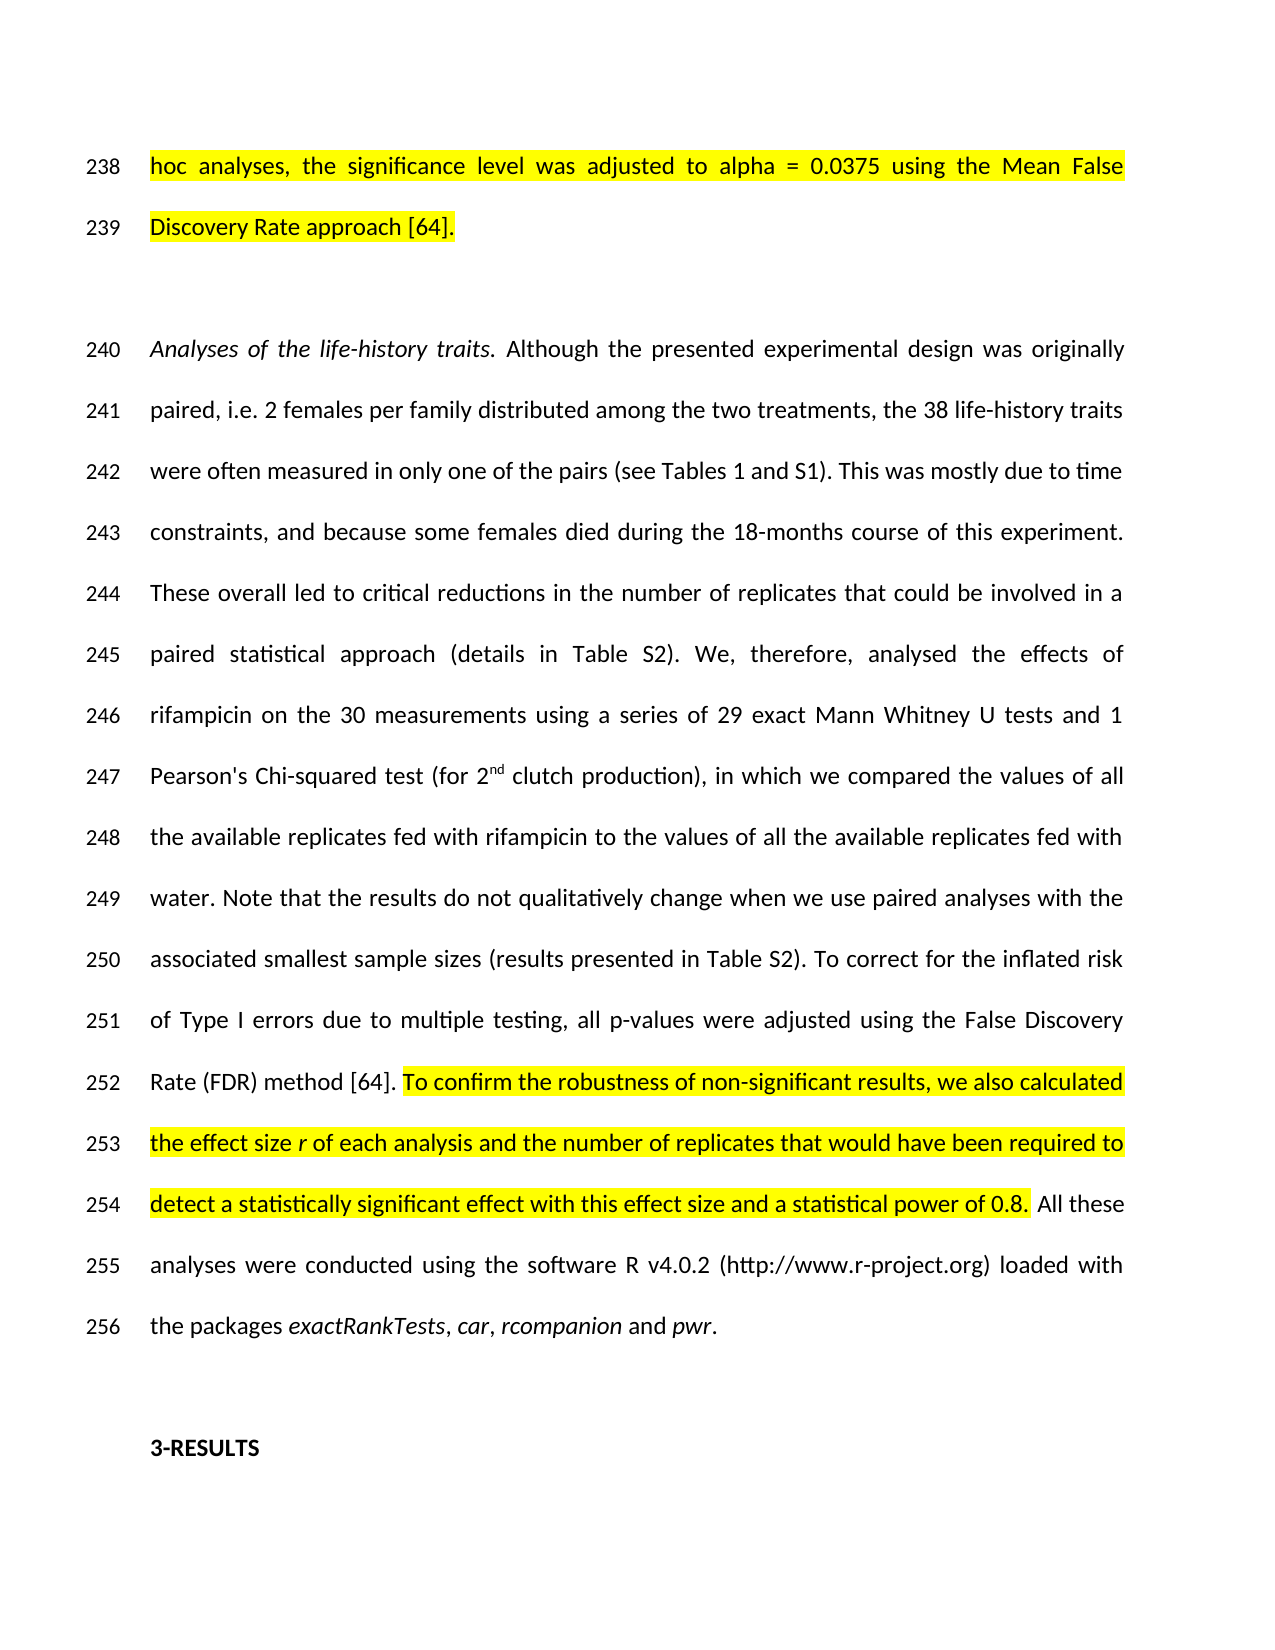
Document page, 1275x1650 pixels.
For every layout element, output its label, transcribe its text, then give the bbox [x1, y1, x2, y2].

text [150, 181, 1125, 242]
text 3-RESULTS [150, 1432, 1125, 1462]
text Analyses of the life-history traits. Although the presented experimental design was originally paired, i.e. 2 females per family distributed among the two treatments, the 38 life-history traits were often measured in only one of the pairs (see Tables 1 and S1). This was mostly due to time constraints, and because some females died during the 18-months course of this experiment. These overall led to critical reductions in the number of replicates that could be involved in a paired statistical approach (details in Table S2). We, therefore, analysed the effects of rifampicin on the 30 measurements using a series of 29 exact Mann Whitney U tests and 1 Pearson's Chi-squared test (for 2nd clutch production), in which we compared the values of all the available replicates fed with rifampicin to the values of all the available replicates fed with water. Note that the results do not qualitatively change when we use paired analyses with the associated smallest sample sizes (results presented in Table S2). To correct for the inflated risk of Type I errors due to multiple testing, all p-values were adjusted using the False Discovery Rate (FDR) method [64]. To confirm the robustness of non-significant results, we also calculated the effect size r of each analysis and the number of replicates that would have been required to detect a statistically significant effect with this effect size and a statistical power of 0.8. All these analyses were conducted using the software R v4.0.2 (http://www.r-project.org) loaded with the packages exactRankTests, car, rcompanion and pwr. [150, 333, 1125, 1127]
text Analyses of the life-history traits. Although the presented experimental design was originally paired, i.e. 2 females per family distributed among the two treatments, the 38 life-history traits were often measured in only one of the pairs (see Tables 1 and S1). This was mostly due to time constraints, and because some females died during the 18-months course of this experiment. These overall led to critical reductions in the number of replicates that could be involved in a paired statistical approach (details in Table S2). We, therefore, analysed the effects of rifampicin on the 30 measurements using a series of 29 exact Mann Whitney U tests and 1 Pearson's Chi-squared test (for 2nd clutch production), in which we compared the values of all the available replicates fed with rifampicin to the values of all the available replicates fed with water. Note that the results do not qualitatively change when we use paired analyses with the associated smallest sample sizes (results presented in Table S2). To correct for the inflated risk of Type I errors due to multiple testing, all p-values were adjusted using the False Discovery Rate (FDR) method [64]. To confirm the robustness of non-significant results, we also calculated the effect size r of each analysis and the number of replicates that would have been required to detect a statistically significant effect with this effect size and a statistical power of 0.8. All these analyses were conducted using the software R v4.0.2 (http://www.r-project.org) loaded with the packages exactRankTests, car, rcompanion and pwr. [150, 1157, 1125, 1340]
